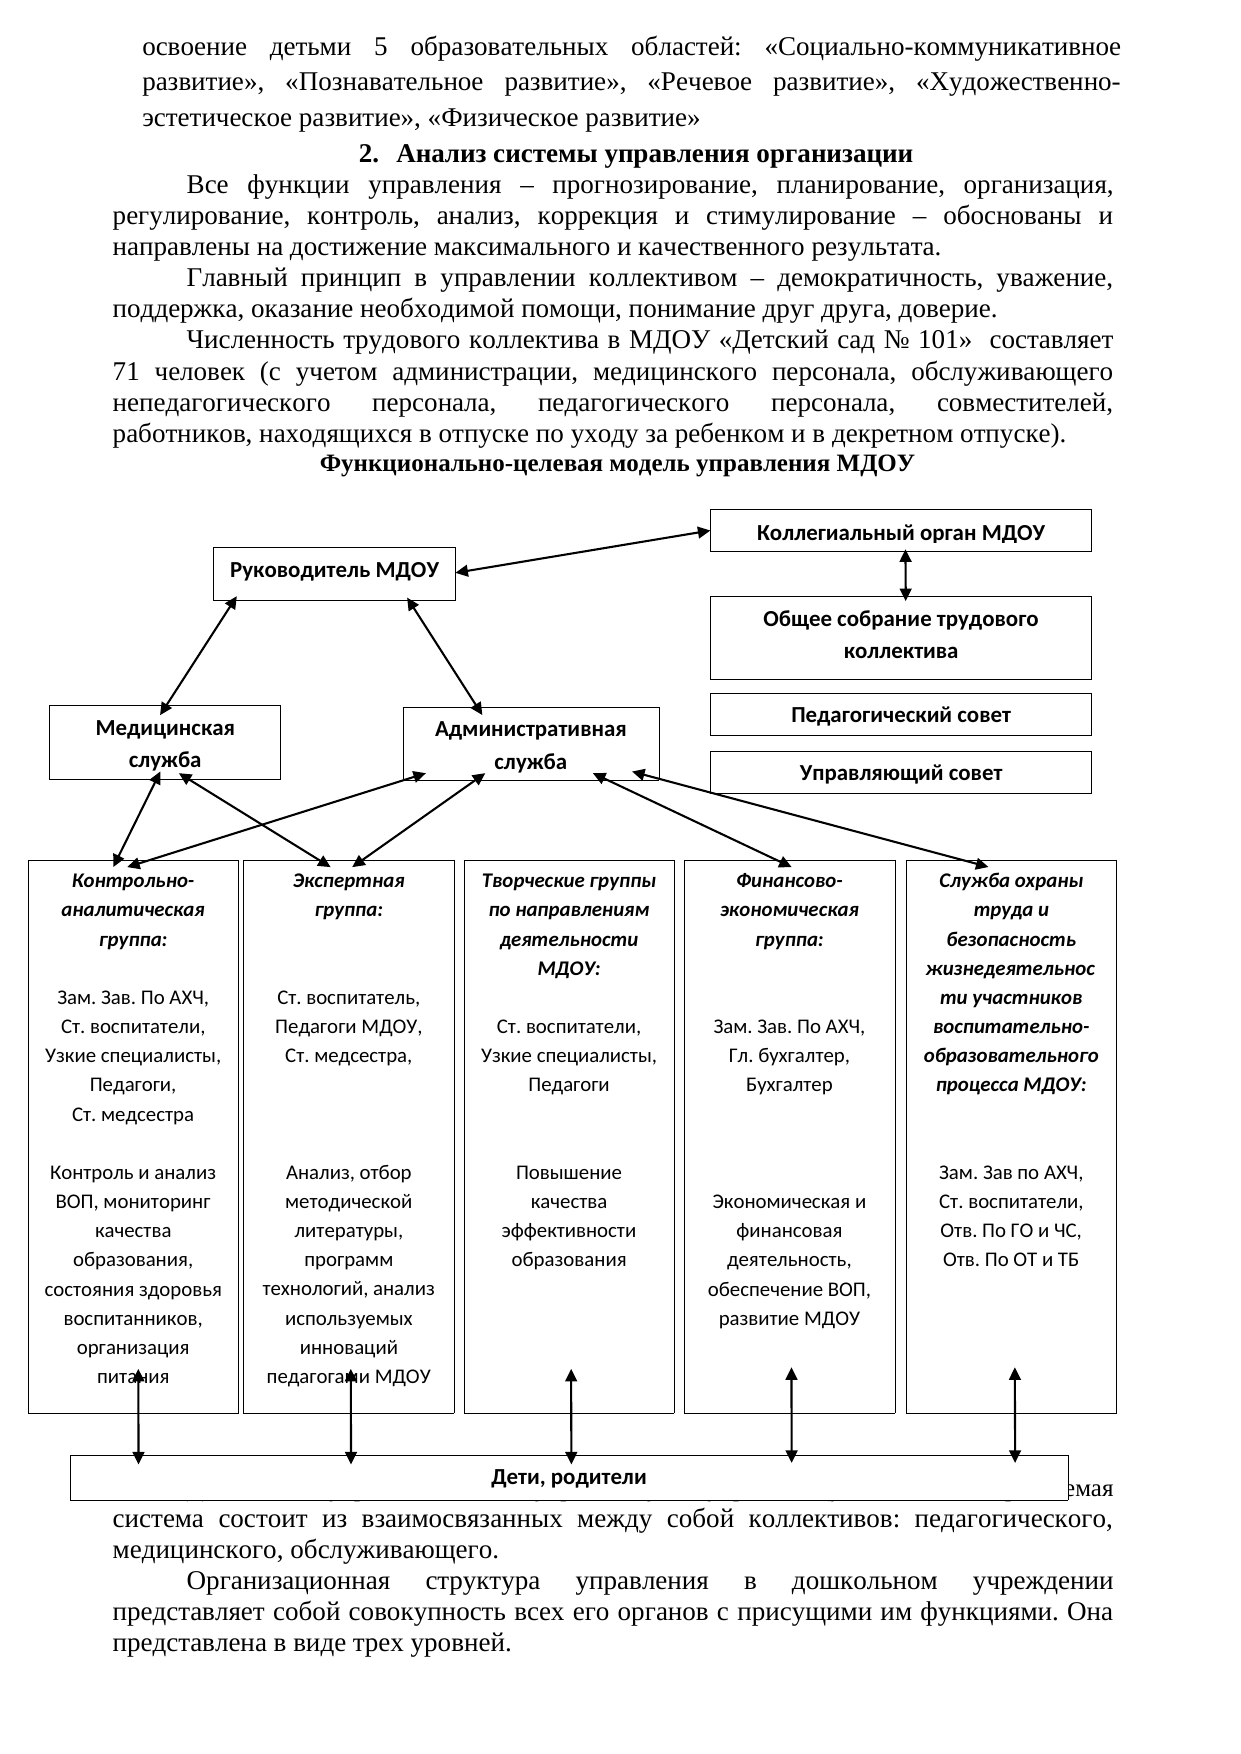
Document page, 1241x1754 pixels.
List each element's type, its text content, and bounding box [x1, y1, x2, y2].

text Организационная структура управления в дошкольном учреждении представляет собой совокупность всех его органов с присущими им функциями. Она представлена в виде трех уровней. [112, 1564, 1114, 1657]
text Главный принцип в управлении коллективом – демократичность, уважение, поддержка, оказание необходимой помощи, понимание друг друга, доверие. [112, 261, 1114, 324]
text Функционально-целевая модель управления МДОУ [112, 448, 1122, 477]
text Численность трудового коллектива в МДОУ «Детский сад № 101» составляет 71 человек (с учетом администрации, медицинского персонала, обслуживающего непедагогического персонала, педагогического персонала, совместителей, работников, находящихся в отпуске по уходу за ребенком и в декретном отпуске). [112, 324, 1114, 448]
text Дошкольное учреждение имеет управляемую и управляющую системы. Управляемая система состоит из взаимосвязанных между собой коллективов: педагогического, медицинского, обслуживающего. [112, 1473, 1114, 1564]
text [142, 29, 1122, 132]
list Анализ системы управления организации [150, 137, 1122, 168]
text Все функции управления – прогнозирование, планирование, организация, регулирование, контроль, анализ, коррекция и стимулирование – обоснованы и направлены на достижение максимального и качественного результата. [112, 168, 1114, 261]
